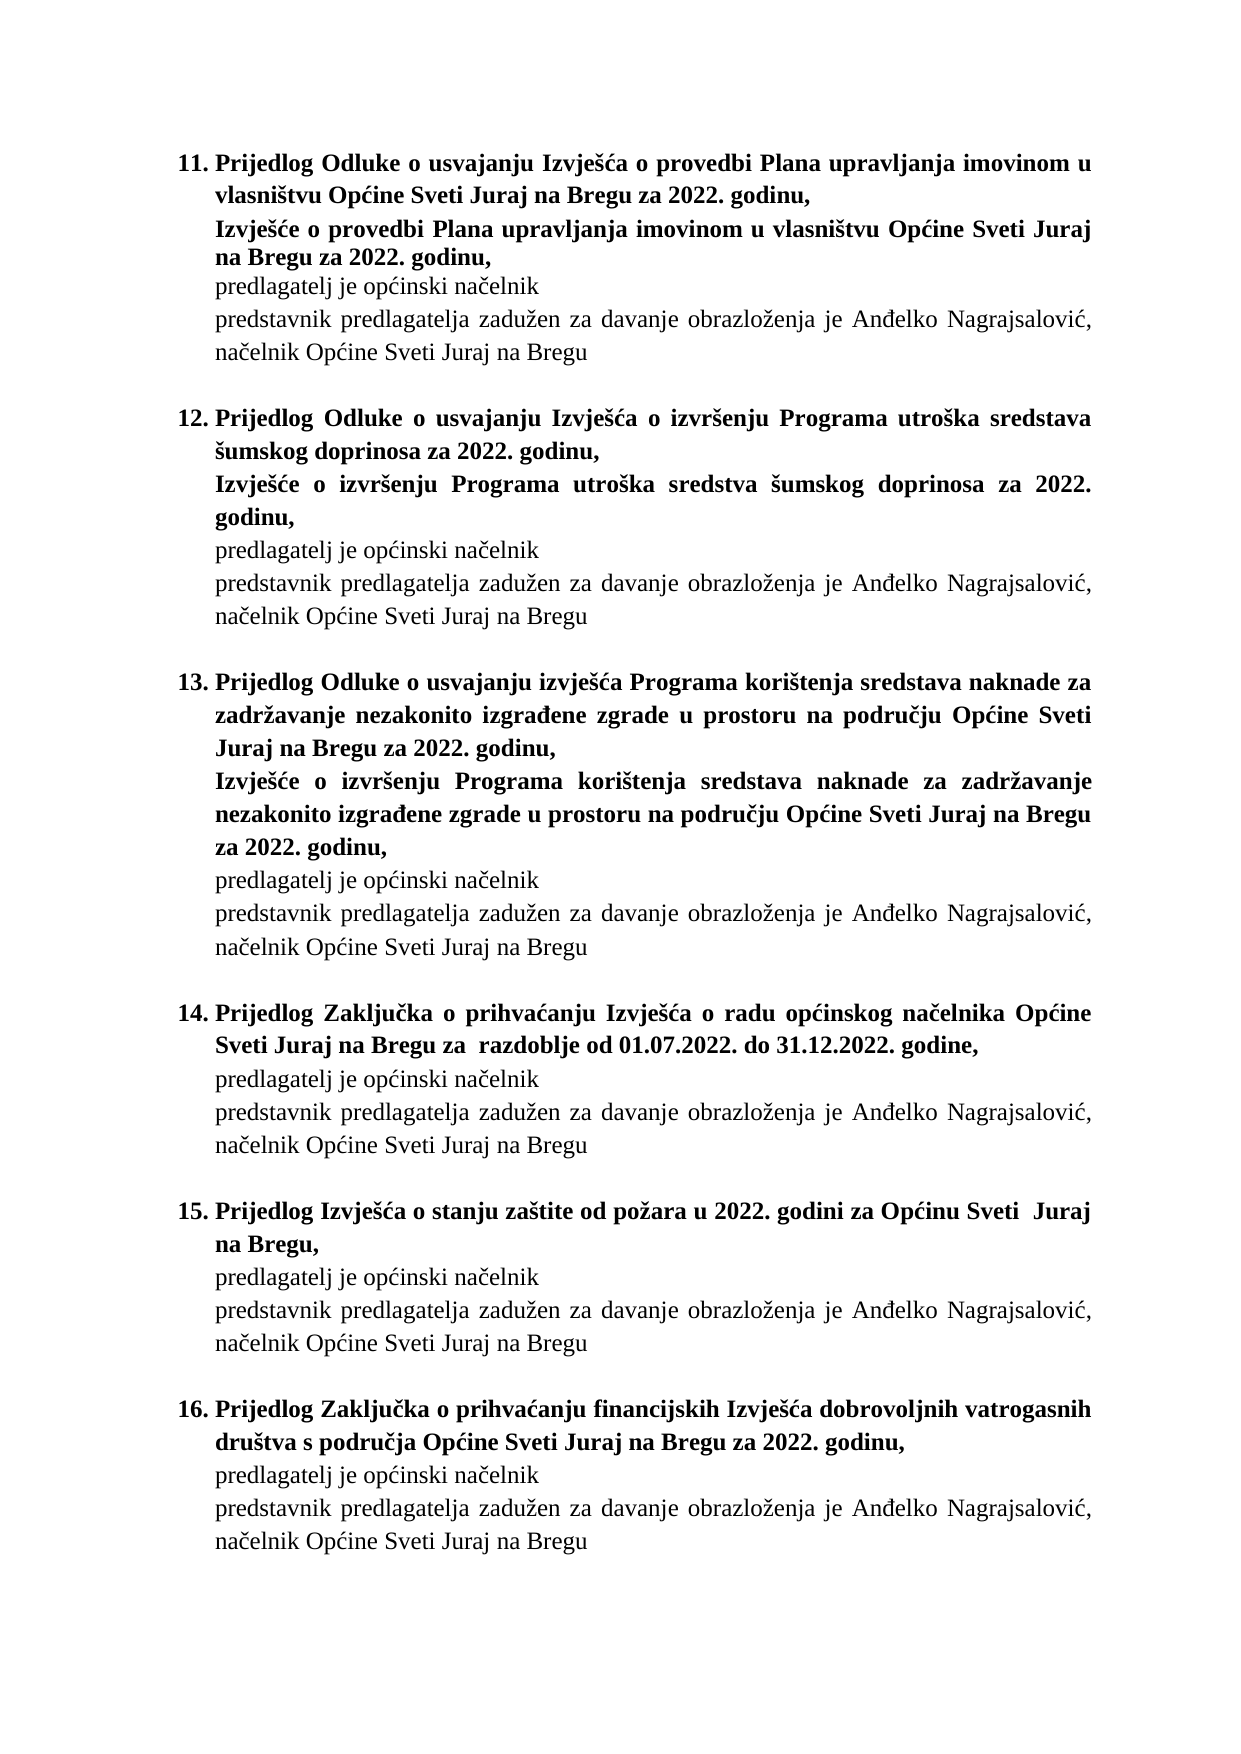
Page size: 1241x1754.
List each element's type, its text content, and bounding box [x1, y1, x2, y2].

list Prijedlog Odluke o usvajanju izvješća Programa korištenja sredstava naknade za zadržavanje nezakonito izgrađene zgrade u prostoru na području Općine Sveti Juraj na Bregu za 2022. godinu, [177, 667, 1093, 762]
list Prijedlog Odluke o usvajanju Izvješća o provedbi Plana upravljanja imovinom u vlasništvu Općine Sveti Juraj na Bregu za 2022. godinu, [177, 148, 1093, 209]
list predlagatelj je općinski načelnik [215, 271, 1093, 300]
list Prijedlog Zaključka o prihvaćanju Izvješća o radu općinskog načelnika Općine Sveti Juraj na Bregu za razdoblje od 01.07.2022. do 31.12.2022. godine, [177, 998, 1093, 1059]
list predlagatelj je općinski načelnik [215, 1064, 1093, 1092]
list Prijedlog Odluke o usvajanju Izvješća o izvršenju Programa utroška sredstava šumskog doprinosa za 2022. godinu, [177, 403, 1093, 465]
list predstavnik predlagatelja zadužen za davanje obrazloženja je Anđelko Nagrajsalović, načelnik Općine Sveti Juraj na Bregu [215, 1493, 1093, 1555]
list Izvješće o izvršenju Programa korištenja sredstava naknade za zadržavanje nezakonito izgrađene zgrade u prostoru na području Općine Sveti Juraj na Bregu za 2022. godinu, [215, 766, 1093, 861]
list Izvješće o izvršenju Programa utroška sredstva šumskog doprinosa za 2022. godinu, [215, 469, 1093, 531]
list predstavnik predlagatelja zadužen za davanje obrazloženja je Anđelko Nagrajsalović, načelnik Općine Sveti Juraj na Bregu [215, 304, 1093, 366]
list predlagatelj je općinski načelnik [215, 866, 1093, 894]
list Prijedlog Zaključka o prihvaćanju financijskih Izvješća dobrovoljnih vatrogasnih društva s područja Općine Sveti Juraj na Bregu za 2022. godinu, [177, 1394, 1093, 1456]
text Izvješće o provedbi Plana upravljanja imovinom u vlasništvu Općine Sveti Juraj na Bregu za 2022. godinu, [215, 214, 1093, 271]
list Prijedlog Izvješća o stanju zaštite od požara u 2022. godini za Općinu Sveti Juraj na Bregu, [177, 1196, 1093, 1257]
list predstavnik predlagatelja zadužen za davanje obrazloženja je Anđelko Nagrajsalović, načelnik Općine Sveti Juraj na Bregu [215, 568, 1093, 630]
list predlagatelj je općinski načelnik [215, 1460, 1093, 1489]
list predstavnik predlagatelja zadužen za davanje obrazloženja je Anđelko Nagrajsalović, načelnik Općine Sveti Juraj na Bregu [215, 898, 1093, 960]
list predstavnik predlagatelja zadužen za davanje obrazloženja je Anđelko Nagrajsalović, načelnik Općine Sveti Juraj na Bregu [215, 1295, 1093, 1357]
list predlagatelj je općinski načelnik [215, 1262, 1093, 1291]
list predlagatelj je općinski načelnik [215, 535, 1093, 564]
list predstavnik predlagatelja zadužen za davanje obrazloženja je Anđelko Nagrajsalović, načelnik Općine Sveti Juraj na Bregu [215, 1097, 1093, 1158]
